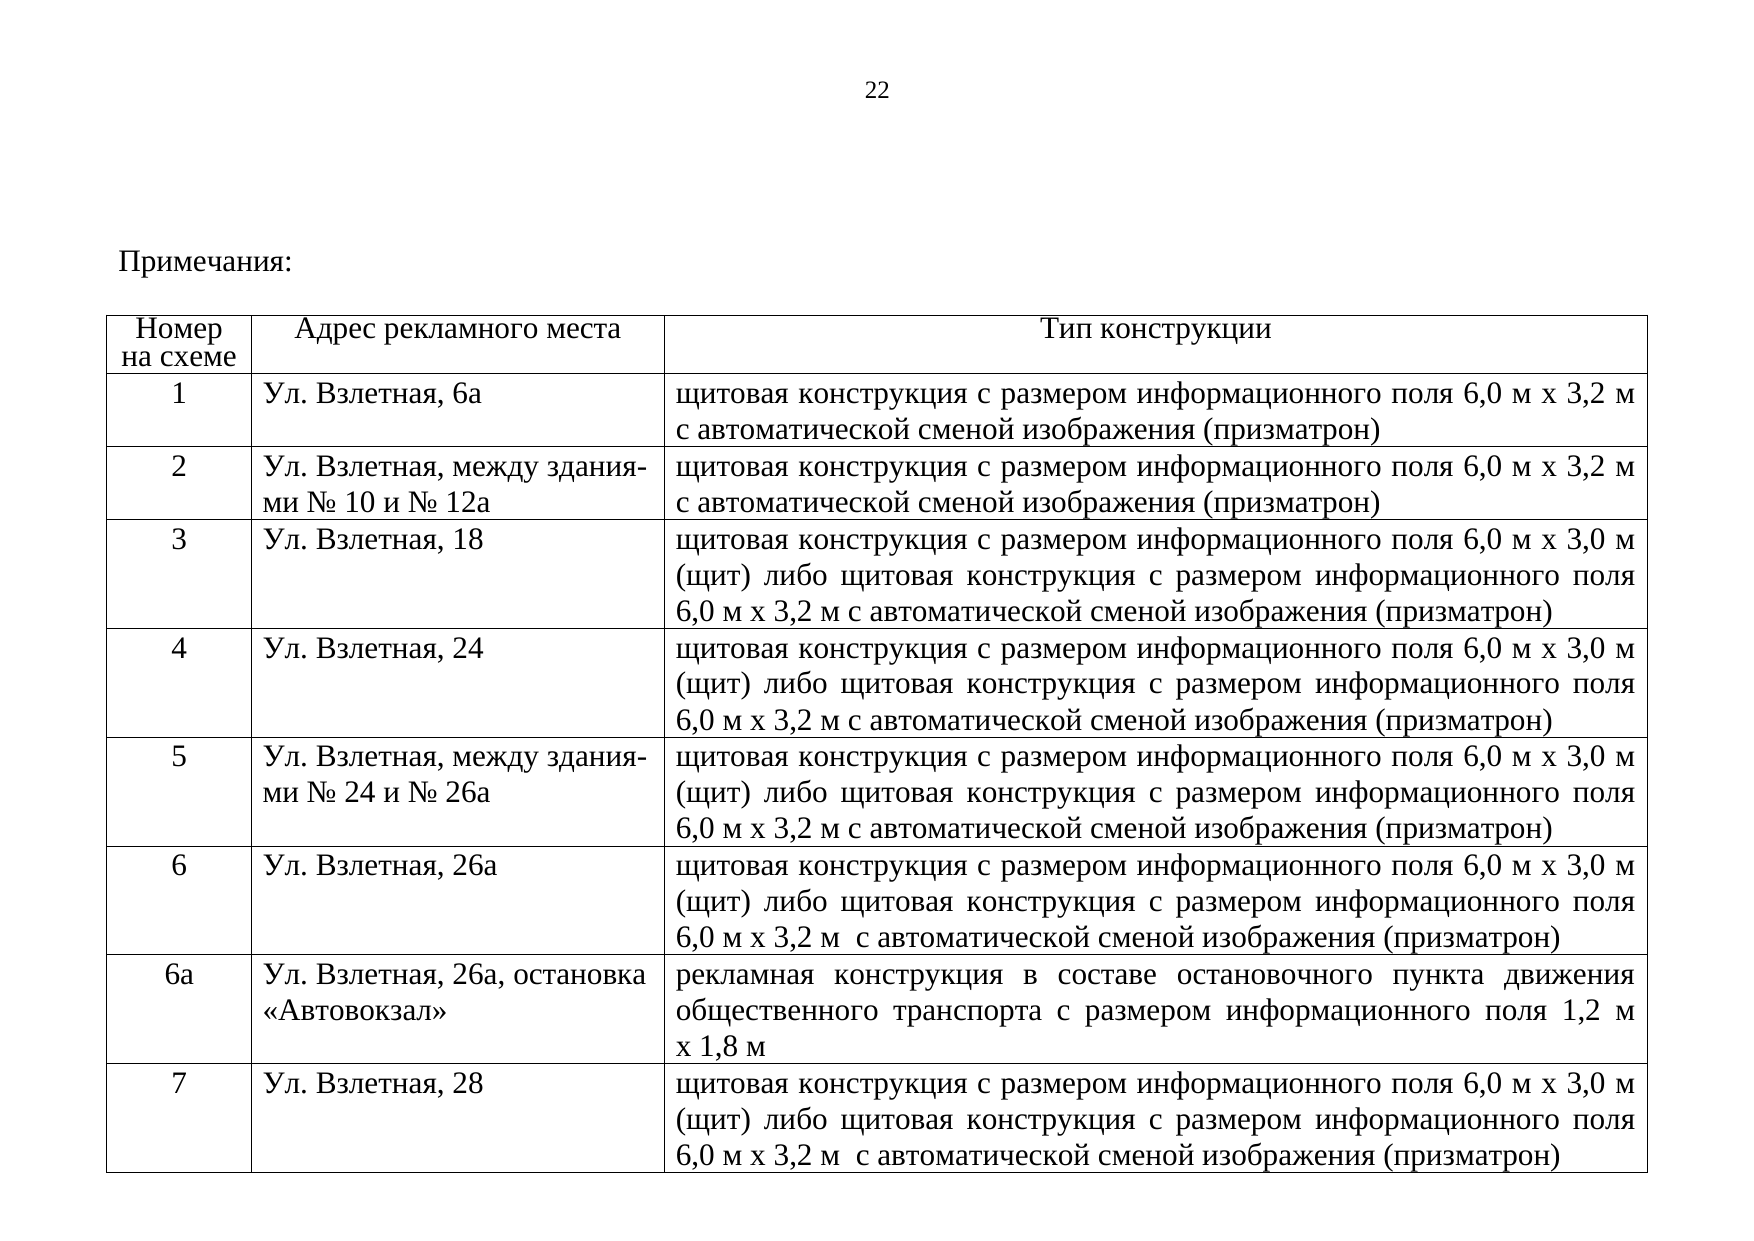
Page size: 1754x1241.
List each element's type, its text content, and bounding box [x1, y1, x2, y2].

table_cell рекламная конструкция в составе остановочного пункта движения общественного транспорта с размером информационного поля 1,2 м х 1,8 м [665, 955, 1647, 1063]
table_cell 6 [107, 847, 251, 954]
table_cell щитовая конструкция с размером информационного поля 6,0 м x 3,2 м с автоматической сменой изображения (призматрон) [665, 374, 1647, 446]
table_cell Ул. Взлетная, 28 [252, 1064, 664, 1172]
table_header Номер на схеме [107, 316, 251, 373]
table_cell щитовая конструкция с размером информационного поля 6,0 м x 3,0 м (щит) либо щитовая конструкция с размером информационного поля 6,0 м x 3,2 м с автоматической сменой изображения (призматрон) [665, 738, 1647, 846]
table_cell Ул. Взлетная, 26а [252, 847, 664, 954]
table_cell 1 [107, 374, 251, 446]
table_cell Ул. Взлетная, 6а [252, 374, 664, 446]
table_cell щитовая конструкция с размером информационного поля 6,0 м x 3,2 м с автоматической сменой изображения (призматрон) [665, 447, 1647, 519]
table_cell 4 [107, 629, 251, 737]
table_header Тип конструкции [665, 316, 1647, 373]
table_header Адрес рекламного места [252, 316, 664, 373]
table_cell 3 [107, 520, 251, 628]
table_cell щитовая конструкция с размером информационного поля 6,0 м x 3,0 м (щит) либо щитовая конструкция с размером информационного поля 6,0 м x 3,2 м с автоматической сменой изображения (призматрон) [665, 629, 1647, 737]
text Примечания: [118, 243, 1636, 279]
table_cell 5 [107, 738, 251, 846]
table_cell Ул. Взлетная, 18 [252, 520, 664, 628]
table_cell Ул. Взлетная, между здания-ми № 24 и № 26а [252, 738, 664, 846]
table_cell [665, 1064, 1647, 1172]
table_cell 7 [107, 1064, 251, 1172]
table_cell Ул. Взлетная, между здания-ми № 10 и № 12а [252, 447, 664, 519]
table_cell 2 [107, 447, 251, 519]
table_cell Ул. Взлетная, 26а, остановка «Автовокзал» [252, 955, 664, 1063]
table_cell 6а [107, 955, 251, 1063]
table_cell Ул. Взлетная, 24 [252, 629, 664, 737]
